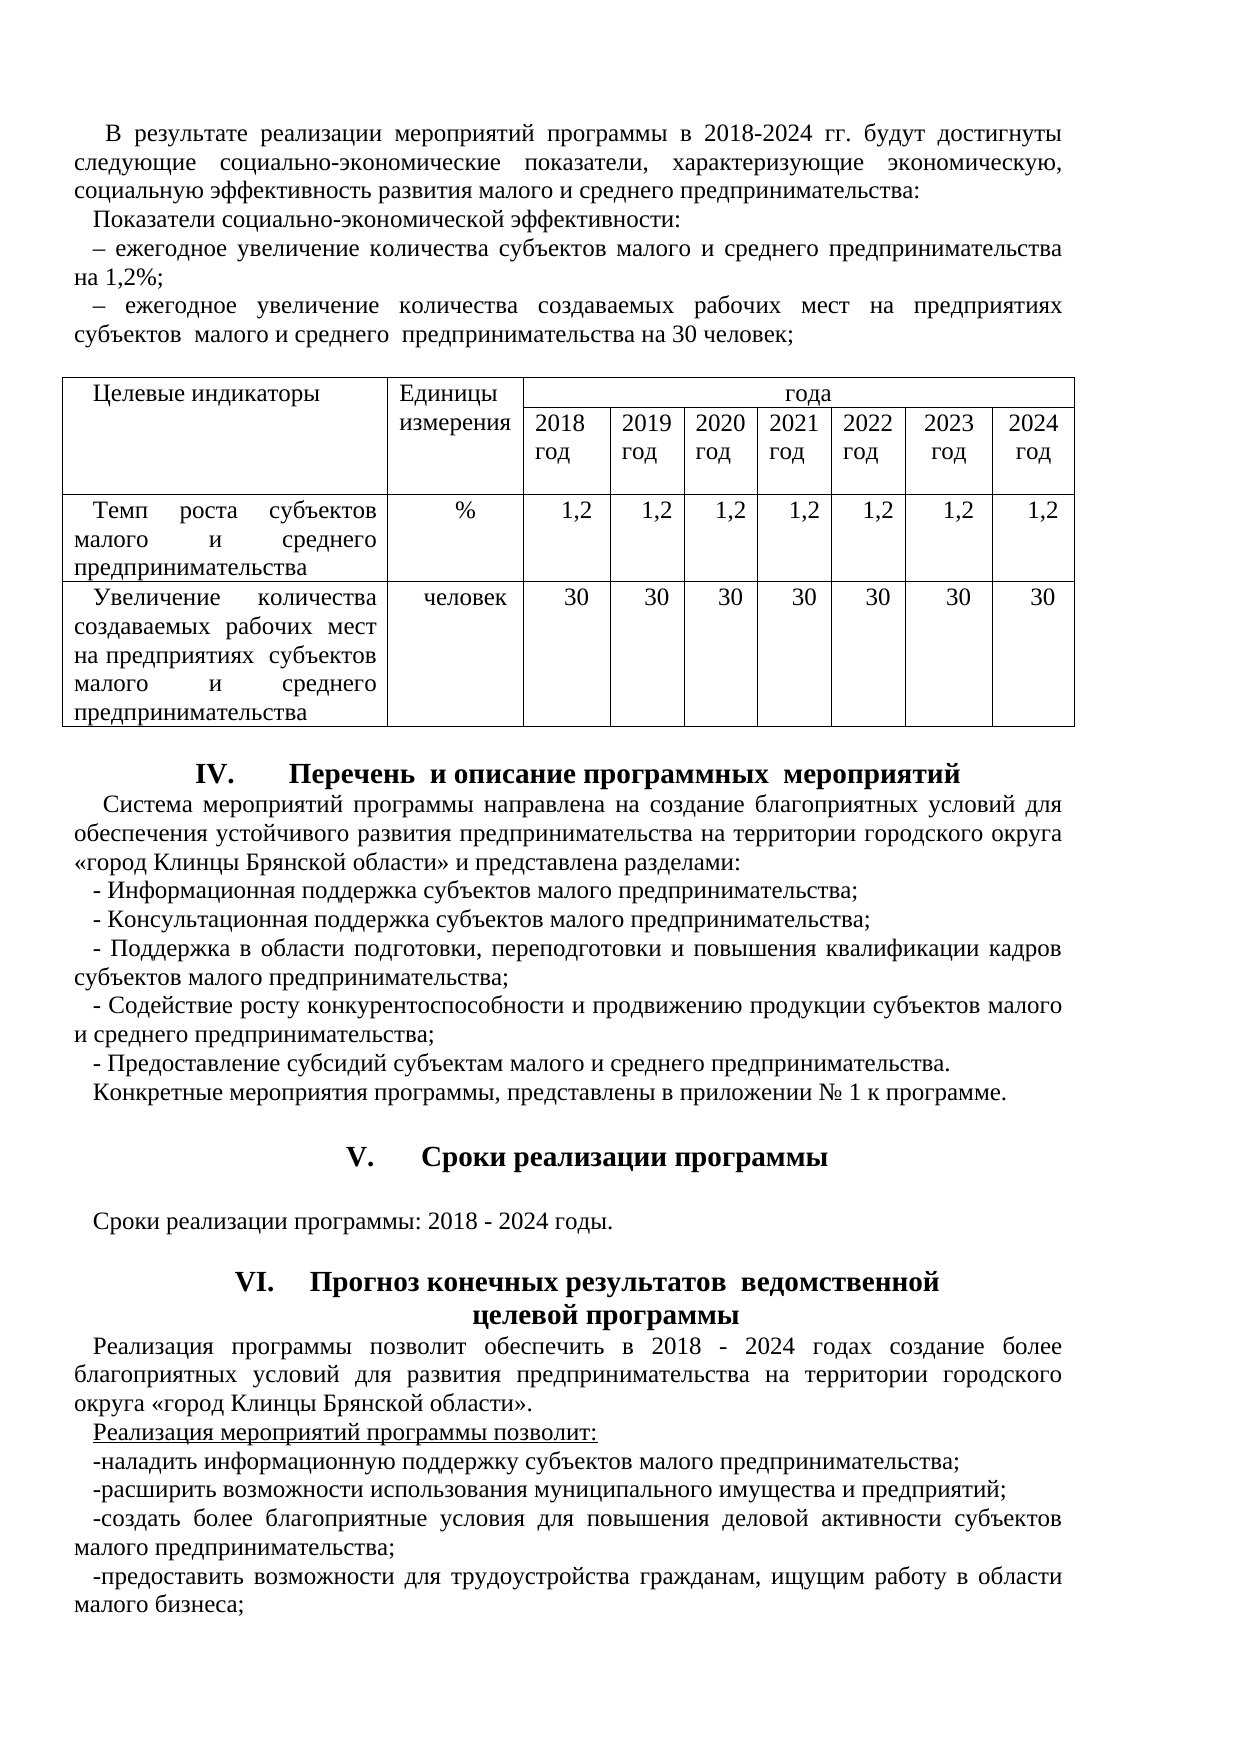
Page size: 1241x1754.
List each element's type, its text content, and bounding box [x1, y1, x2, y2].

table_cell 1,2 [524, 495, 610, 581]
text Сроки реализации программы: 2018 - 2024 годы. [74, 1206, 1063, 1235]
text В результате реализации мероприятий программы в 2018-2024 гг. будут достигнуты следующие социально-экономические показатели, характеризующие экономическую, социальную эффективность развития малого и среднего предпринимательства: [74, 118, 1063, 204]
table_cell 30 [832, 582, 905, 726]
text - Поддержка в области подготовки, переподготовки и повышения квалификации кадров субъектов малого предпринимательства; [74, 933, 1063, 991]
table_cell 2019 год [611, 408, 684, 494]
text - Содействие росту конкурентоспособности и продвижению продукции субъектов малого и среднего предпринимательства; [74, 991, 1063, 1048]
text целевой программы [74, 1297, 1063, 1331]
table_header года [524, 378, 1074, 407]
text -расширить возможности использования муниципального имущества и предприятий; [74, 1474, 1063, 1503]
text - Информационная поддержка субъектов малого предпринимательства; [74, 876, 1063, 904]
text - Предоставление субсидий субъектам малого и среднего предпринимательства. [74, 1048, 1063, 1077]
table_cell 30 [524, 582, 610, 726]
text -предоставить возможности для трудоустройства гражданам, ищущим работу в области малого бизнеса; [74, 1561, 1063, 1618]
list Прогноз конечных результатов ведомственной [111, 1264, 1063, 1297]
table_header Целевые индикаторы [63, 378, 387, 494]
text Конкретные мероприятия программы, представлены в приложении № 1 к программе. [74, 1077, 1063, 1106]
table_header Единицы измерения [388, 378, 523, 494]
text – ежегодное увеличение количества создаваемых рабочих мест на предприятиях субъектов малого и среднего предпринимательства на 30 человек; [74, 291, 1063, 348]
table_cell 30 [906, 582, 992, 726]
text Система мероприятий программы направлена на создание благоприятных условий для обеспечения устойчивого развития предпринимательства на территории городского округа «город Клинцы Брянской области» и представлена разделами: [74, 789, 1063, 876]
table_cell 2023 год [906, 408, 992, 494]
table_cell 2018 год [524, 408, 610, 494]
text Реализация программы позволит обеспечить в 2018 - 2024 годах создание более благоприятных условий для развития предпринимательства на территории городского округа «город Клинцы Брянской области». [74, 1331, 1063, 1417]
table_cell % [388, 495, 523, 581]
table_cell 1,2 [611, 495, 684, 581]
list Сроки реализации программы [111, 1139, 1063, 1173]
text Реализация мероприятий программы позволит: [74, 1417, 1063, 1446]
table_cell 30 [611, 582, 684, 726]
text – ежегодное увеличение количества субъектов малого и среднего предпринимательства на 1,2%; [74, 233, 1063, 291]
text -наладить информационную поддержку субъектов малого предпринимательства; [74, 1446, 1063, 1474]
table_cell 1,2 [993, 495, 1074, 581]
table_cell 2021 год [758, 408, 831, 494]
table_cell 2022 год [832, 408, 905, 494]
table_cell человек [388, 582, 523, 726]
table_cell 30 [685, 582, 757, 726]
table_cell 1,2 [906, 495, 992, 581]
list Перечень и описание программных мероприятий [74, 756, 1063, 789]
table_cell 1,2 [685, 495, 757, 581]
text - Консультационная поддержка субъектов малого предпринимательства; [74, 904, 1063, 933]
table_cell 30 [758, 582, 831, 726]
text -создать более благоприятные условия для повышения деловой активности субъектов малого предпринимательства; [74, 1503, 1063, 1561]
table_cell 1,2 [832, 495, 905, 581]
table_cell 2024 год [993, 408, 1074, 494]
text Показатели социально-экономической эффективности: [74, 204, 1063, 233]
table_cell 1,2 [758, 495, 831, 581]
table_cell 30 [993, 582, 1074, 726]
table_cell Увеличение количества создаваемых рабочих мест на предприятиях субъектов малого и среднего предпринимательства [63, 582, 387, 726]
table_cell 2020 год [685, 408, 757, 494]
table_cell Темп роста субъектов малого и среднего предпринимательства [63, 495, 387, 581]
